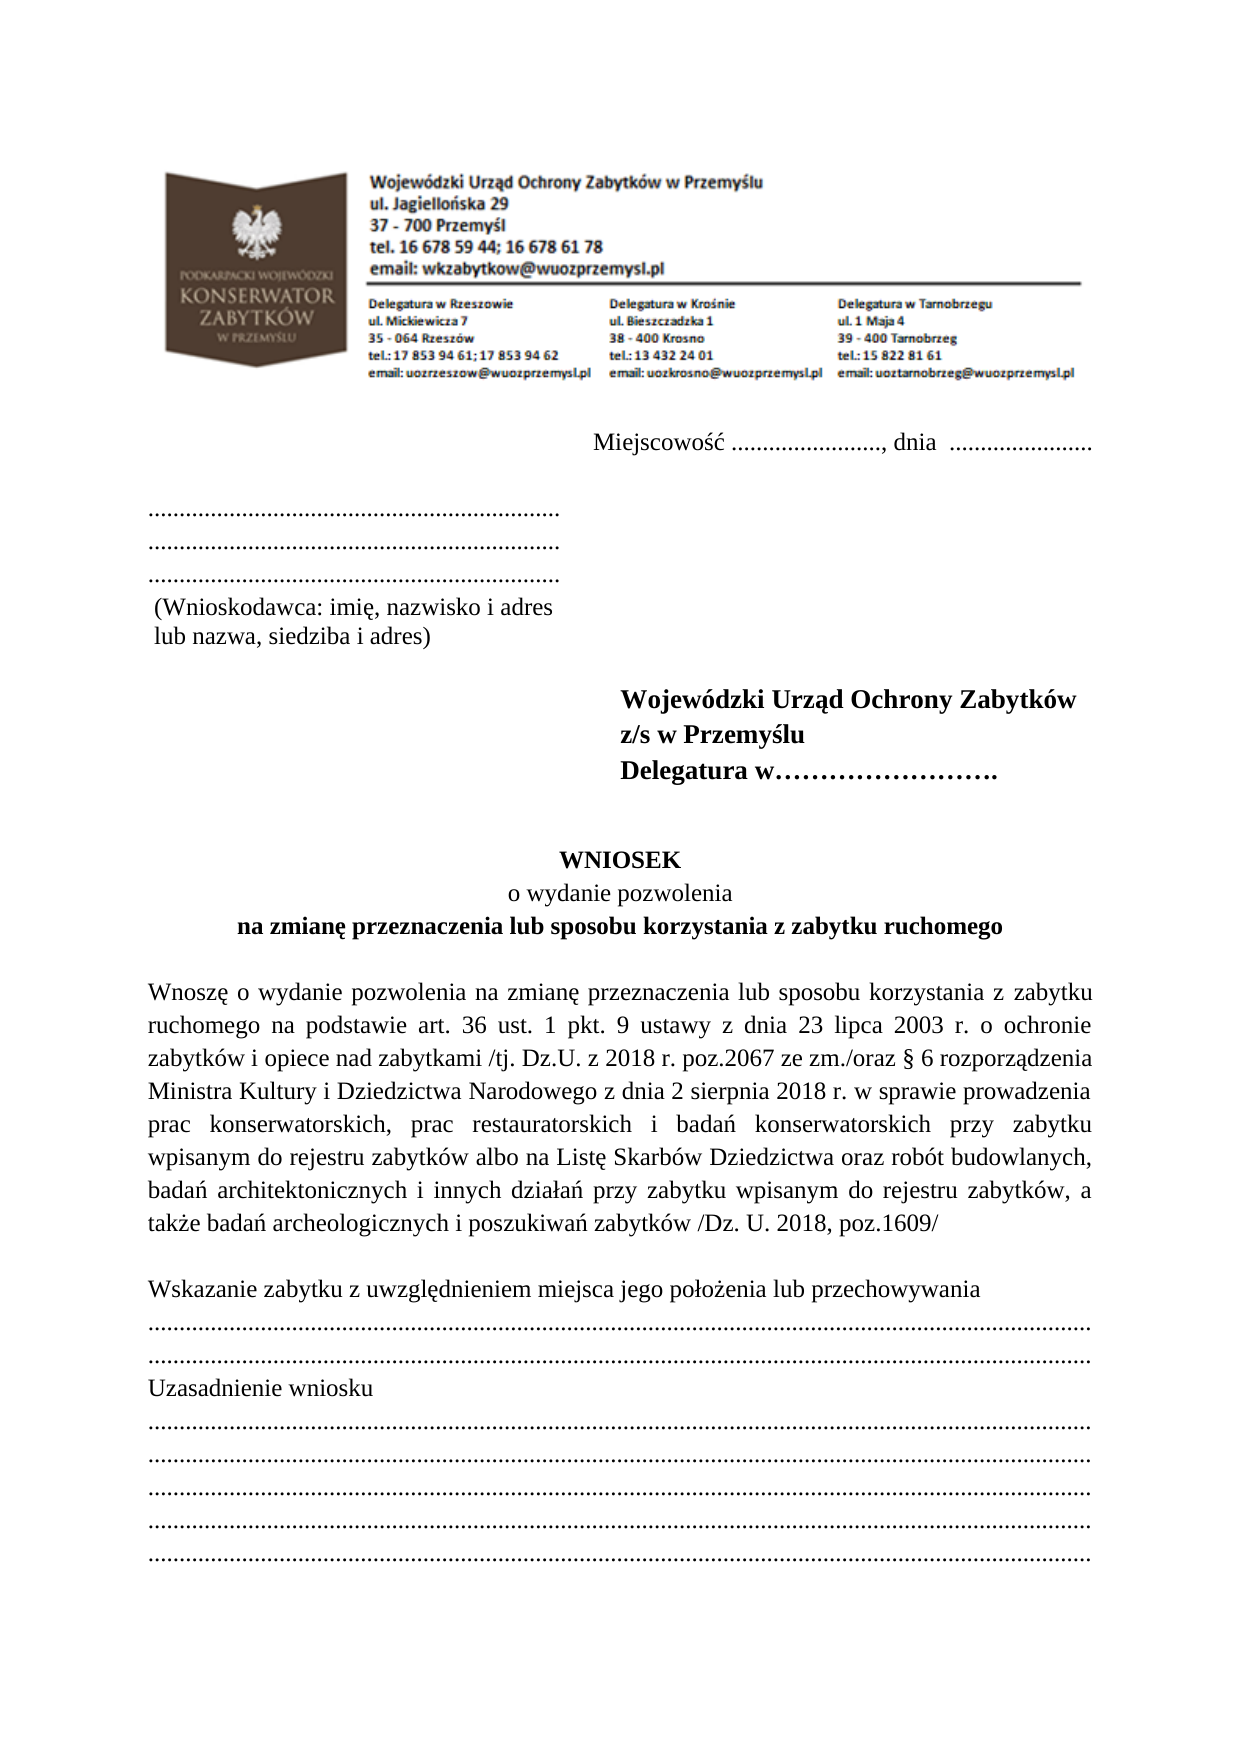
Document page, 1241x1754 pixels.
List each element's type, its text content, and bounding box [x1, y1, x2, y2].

text .................................................................. [148, 493, 1093, 522]
text lub nazwa, siedziba i adres) [148, 621, 1093, 650]
text ....................................................................................................................................................... [148, 1340, 1093, 1369]
text .................................................................. [148, 526, 1093, 555]
text Uzasadnienie wniosku [148, 1373, 1093, 1402]
picture [159, 147, 1093, 390]
text .................................................................. [148, 559, 1093, 588]
subtitle z/s w Przemyślu [148, 718, 1093, 749]
text Delegatura w……………………. [590, 754, 1093, 785]
text Wnoszę o wydanie pozwolenia na zmianę przeznaczenia lub sposobu korzystania z zabytku ruchomego na podstawie art. 36 ust. 1 pkt. 9 ustawy z dnia 23 lipca 2003 r. o ochronie zabytków i opiece nad zabytkami /tj. Dz.U. z 2018 r. poz.2067 ze zm./oraz § 6 rozporządzenia Ministra Kultury i Dziedzictwa Narodowego z dnia 2 sierpnia 2018 r. w sprawie prowadzenia prac konserwatorskich, prac restauratorskich i badań konserwatorskich przy zabytku wpisanym do rejestru zabytków albo na Listę Skarbów Dziedzictwa oraz robót budowlanych, badań architektonicznych i innych działań przy zabytku wpisanym do rejestru zabytków, a także badań archeologicznych i poszukiwań zabytków /Dz. U. 2018, poz.1609/ [148, 977, 1093, 1237]
text .............................................................................................................................................................................................................................................................................................................. [148, 1406, 1093, 1468]
text (Wnioskodawca: imię, nazwisko i adres [148, 592, 1093, 621]
text Miejscowość ........................, dnia ....................... [148, 427, 1093, 456]
text ....................................................................................................................................................... [148, 1307, 1093, 1336]
text Wskazanie zabytku z uwzględnieniem miejsca jego położenia lub przechowywania [148, 1274, 1093, 1303]
text na zmianę przeznaczenia lub sposobu korzystania z zabytku ruchomego [148, 911, 1093, 939]
subtitle Wojewódzki Urząd Ochrony Zabytków [148, 683, 1093, 714]
text o wydanie pozwolenia [148, 878, 1093, 906]
text ..................................................................................................................................................................................................................................................................................................................................................................................................................................................................... [148, 1472, 1093, 1567]
subtitle WNIOSEK [148, 845, 1093, 873]
